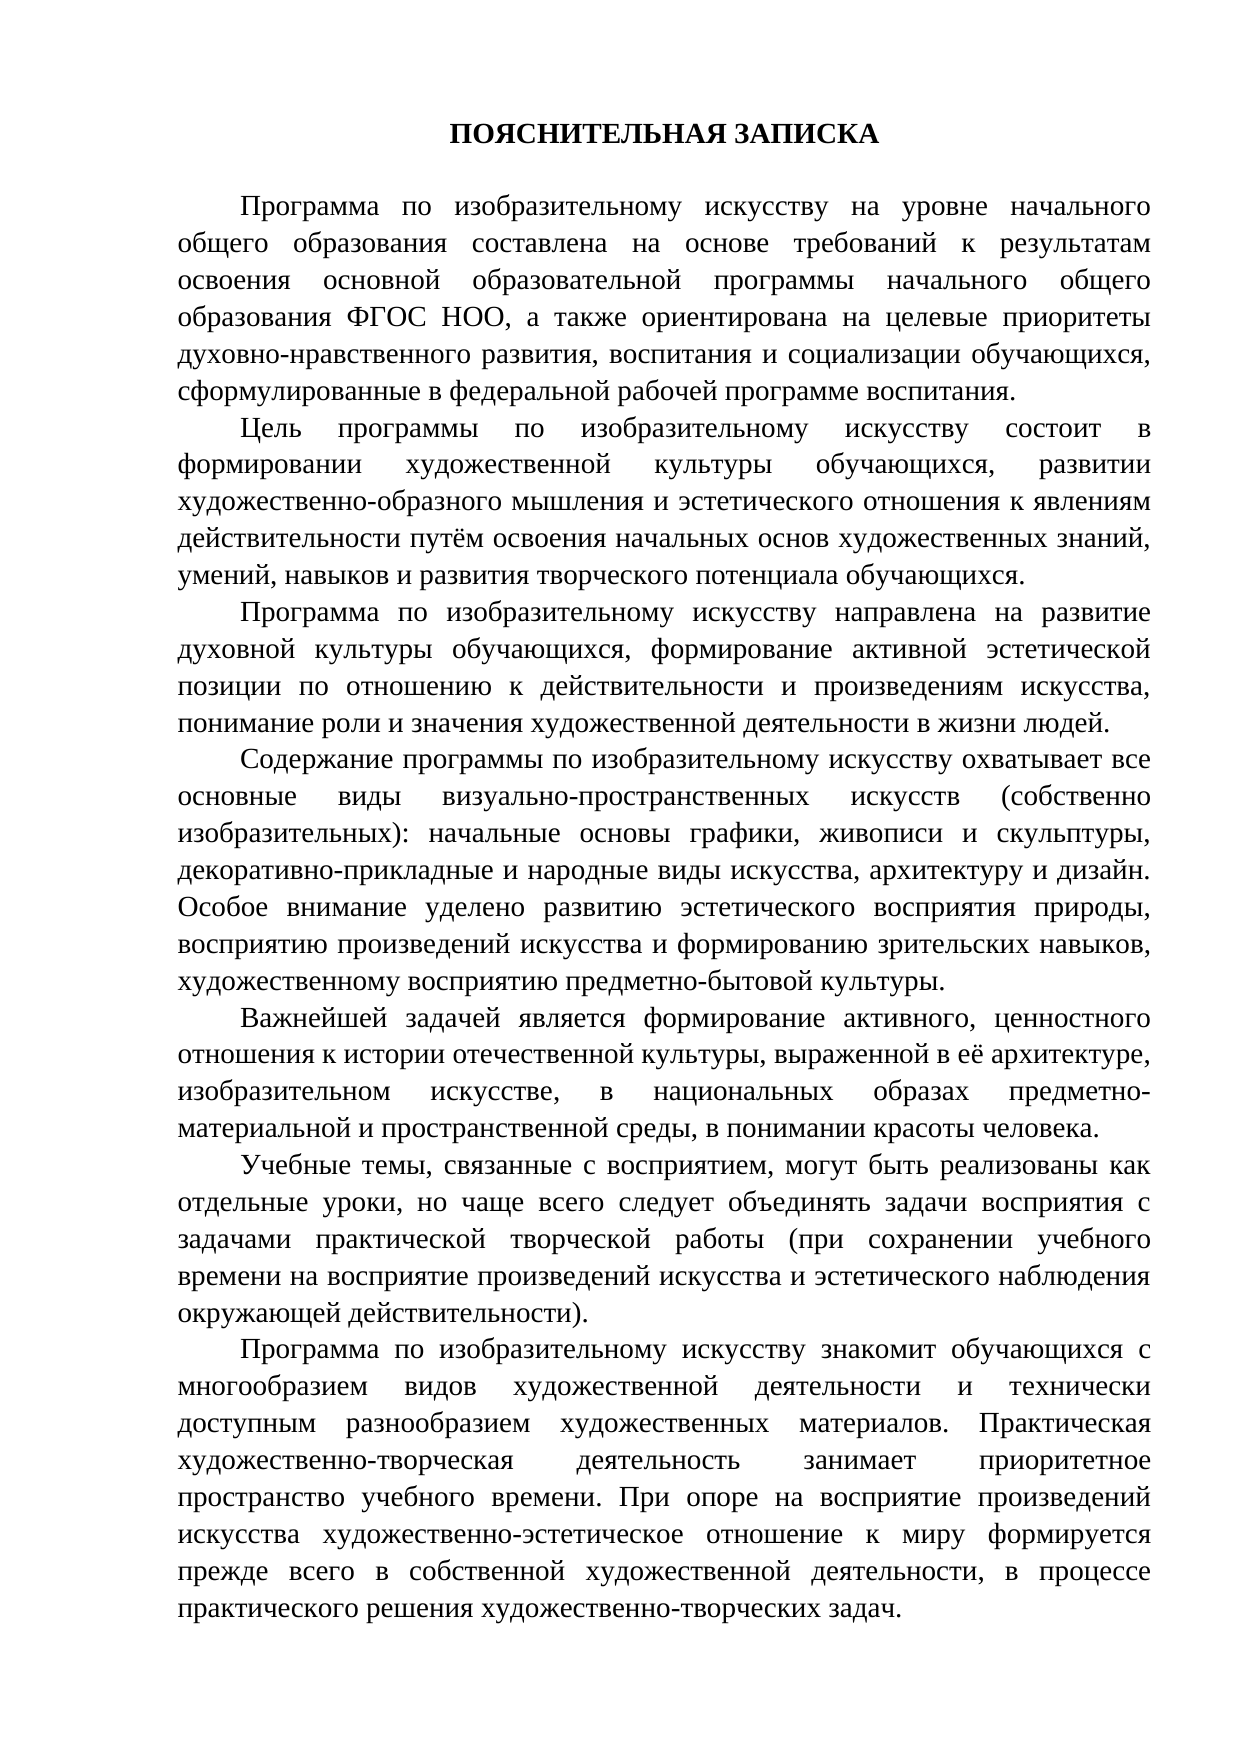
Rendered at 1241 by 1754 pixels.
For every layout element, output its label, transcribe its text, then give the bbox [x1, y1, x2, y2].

text Содержание программы по изобразительному искусству охватывает все основные виды визуально-пространственных искусств (собственно изобразительных): начальные основы графики, живописи и скульптуры, декоративно-прикладные и народные виды искусства, архитектуру и дизайн. Особое внимание уделено развитию эстетического восприятия природы, восприятию произведений искусства и формированию зрительских навыков, художественному восприятию предметно-бытовой культуры. [177, 742, 1152, 996]
text Важнейшей задачей является формирование активного, ценностного отношения к истории отечественной культуры, выраженной в её архитектуре, изобразительном искусстве, в национальных образах предметно-материальной и пространственной среды, в понимании красоты человека. [177, 1000, 1152, 1144]
text ПОЯСНИТЕЛЬНАЯ ЗАПИСКА [177, 118, 1152, 150]
text Программа по изобразительному искусству на уровне начального общего образования составлена на основе требований к результатам освоения основной образовательной программы начального общего образования ФГОС НОО, а также ориентирована на целевые приоритеты духовно-нравственного развития, воспитания и социализации обучающихся, сформулированные в федеральной рабочей программе воспитания. [177, 188, 1152, 406]
text Программа по изобразительному искусству направлена на развитие духовной культуры обучающихся, формирование активной эстетической позиции по отношению к действительности и произведениям искусства, понимание роли и значения художественной деятельности в жизни людей. [177, 594, 1152, 738]
text Программа по изобразительному искусству знакомит обучающихся с многообразием видов художественной деятельности и технически доступным разнообразием художественных материалов. Практическая художественно-творческая деятельность занимает приоритетное пространство учебного времени. При опоре на восприятие произведений искусства художественно-эстетическое отношение к миру формируется прежде всего в собственной художественной деятельности, в процессе практического решения художественно-творческих задач. [177, 1332, 1152, 1623]
text Цель программы по изобразительному искусству состоит в формировании художественной культуры обучающихся, развитии художественно-образного мышления и эстетического отношения к явлениям действительности путём освоения начальных основ художественных знаний, умений, навыков и развития творческого потенциала обучающихся. [177, 410, 1152, 591]
text Учебные темы, связанные с восприятием, могут быть реализованы как отдельные уроки, но чаще всего следует объединять задачи восприятия с задачами практической творческой работы (при сохранении учебного времени на восприятие произведений искусства и эстетического наблюдения окружающей действительности). [177, 1147, 1152, 1328]
